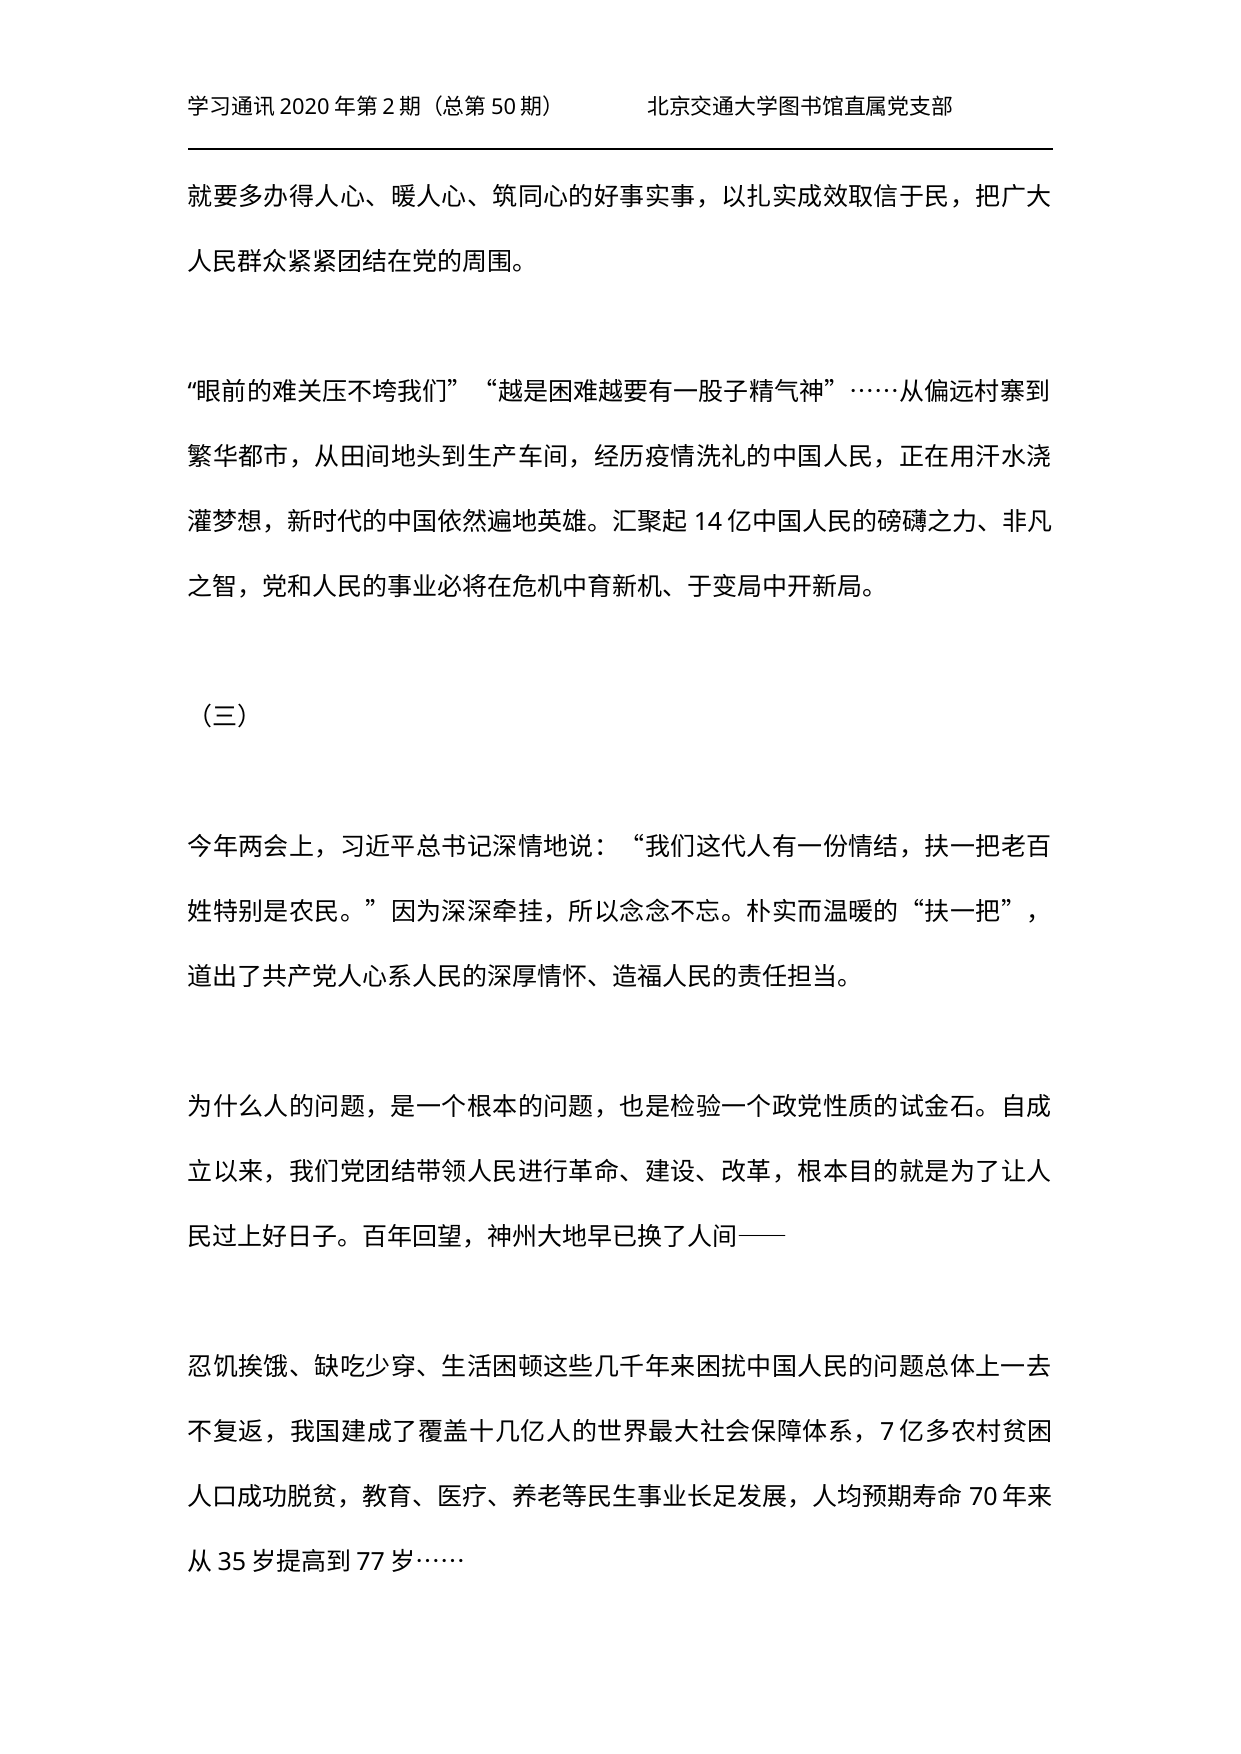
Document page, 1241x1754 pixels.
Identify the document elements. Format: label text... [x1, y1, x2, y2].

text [187, 162, 1053, 292]
text （三） [187, 682, 1053, 747]
text “眼前的难关压不垮我们”“越是困难越要有一股子精气神”……从偏远村寨到繁华都市，从田间地头到生产车间，经历疫情洗礼的中国人民，正在用汗水浇灌梦想，新时代的中国依然遍地英雄。汇聚起14亿中国人民的磅礴之力、非凡之智，党和人民的事业必将在危机中育新机、于变局中开新局。 [187, 357, 1053, 617]
text 忍饥挨饿、缺吃少穿、生活困顿这些几千年来困扰中国人民的问题总体上一去不复返，我国建成了覆盖十几亿人的世界最大社会保障体系，7亿多农村贫困人口成功脱贫，教育、医疗、养老等民生事业长足发展，人均预期寿命70年来从35岁提高到77岁…… [187, 1332, 1053, 1592]
text 今年两会上，习近平总书记深情地说：“我们这代人有一份情结，扶一把老百姓特别是农民。”因为深深牵挂，所以念念不忘。朴实而温暖的“扶一把”，道出了共产党人心系人民的深厚情怀、造福人民的责任担当。 [187, 812, 1053, 1007]
text 为什么人的问题，是一个根本的问题，也是检验一个政党性质的试金石。自成立以来，我们党团结带领人民进行革命、建设、改革，根本目的就是为了让人民过上好日子。百年回望，神州大地早已换了人间—— [187, 1072, 1053, 1267]
